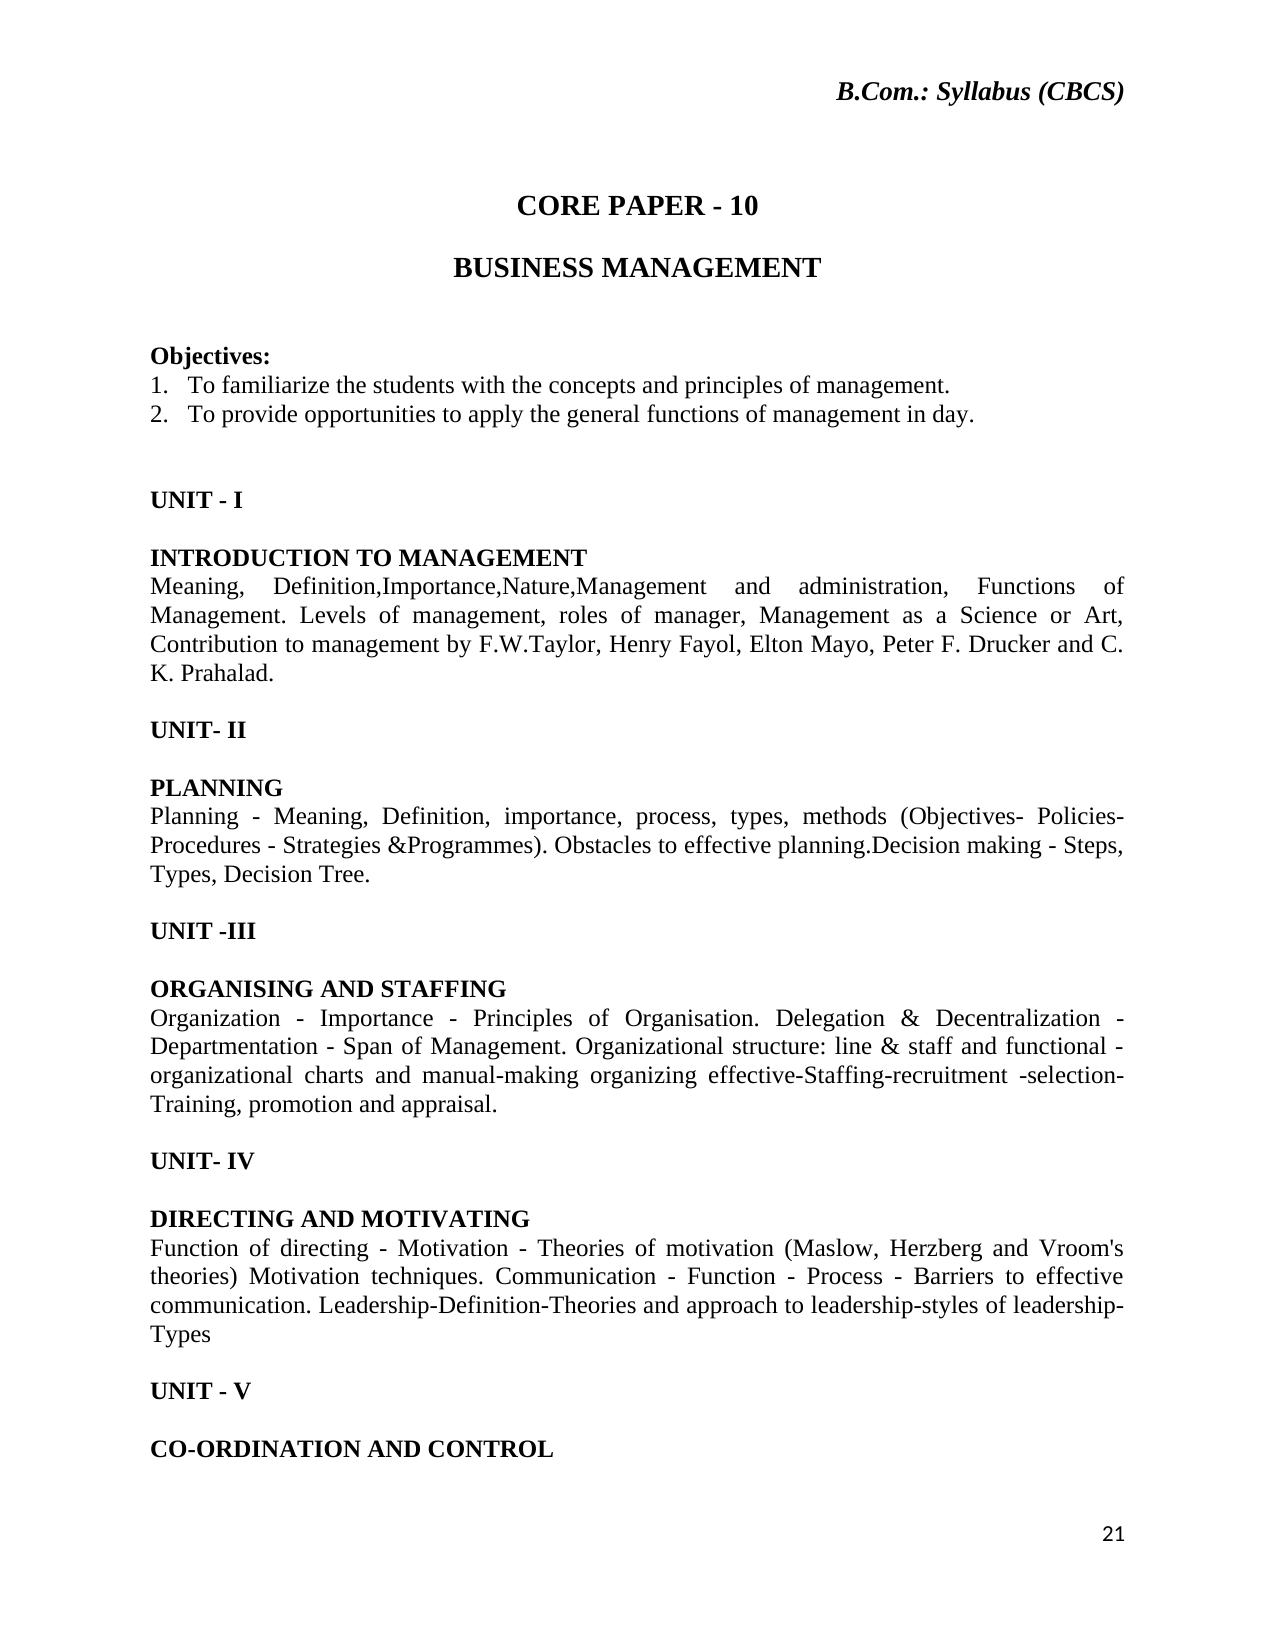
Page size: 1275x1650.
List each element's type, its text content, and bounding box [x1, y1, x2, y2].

text UNIT- II [150, 715, 1125, 744]
text INTRODUCTION TO MANAGEMENT [150, 543, 1125, 571]
text UNIT -III [150, 916, 1125, 945]
text PLANNING [150, 773, 1125, 801]
text UNIT - V [150, 1376, 1125, 1405]
text CORE PAPER - 10 [150, 188, 1125, 222]
text Meaning, Definition,Importance,Nature,Management and administration, Functions of Management. Levels of management, roles of manager, Management as a Science or Art, Contribution to management by F.W.Taylor, Henry Fayol, Elton Mayo, Peter F. Drucker and C. K. Prahalad. [150, 571, 1125, 686]
list To familiarize the students with the concepts and principles of management. [150, 370, 1125, 399]
text BUSINESS MANAGEMENT [150, 250, 1125, 284]
text CO-ORDINATION AND CONTROL [150, 1434, 1125, 1463]
text Function of directing - Motivation - Theories of motivation (Maslow, Herzberg and Vroom's theories) Motivation techniques. Communication - Function - Process - Barriers to effective communication. Leadership-Definition-Theories and approach to leadership-styles of leadership-Types [150, 1233, 1125, 1348]
text UNIT - I [150, 485, 1125, 514]
text UNIT- IV [150, 1146, 1125, 1175]
list To provide opportunities to apply the general functions of management in day. [150, 399, 1125, 428]
text Objectives: [150, 341, 1125, 370]
text Planning - Meaning, Definition, importance, process, types, methods (Objectives- Policies- Procedures - Strategies &Programmes). Obstacles to effective planning.Decision making - Steps, Types, Decision Tree. [150, 801, 1125, 888]
text ORGANISING AND STAFFING [150, 974, 1125, 1003]
text DIRECTING AND MOTIVATING [150, 1204, 1125, 1233]
text Organization - Importance - Principles of Organisation. Delegation & Decentralization -Departmentation - Span of Management. Organizational structure: line & staff and functional - organizational charts and manual-making organizing effective-Staffing-recruitment -selection-Training, promotion and appraisal. [150, 1003, 1125, 1118]
